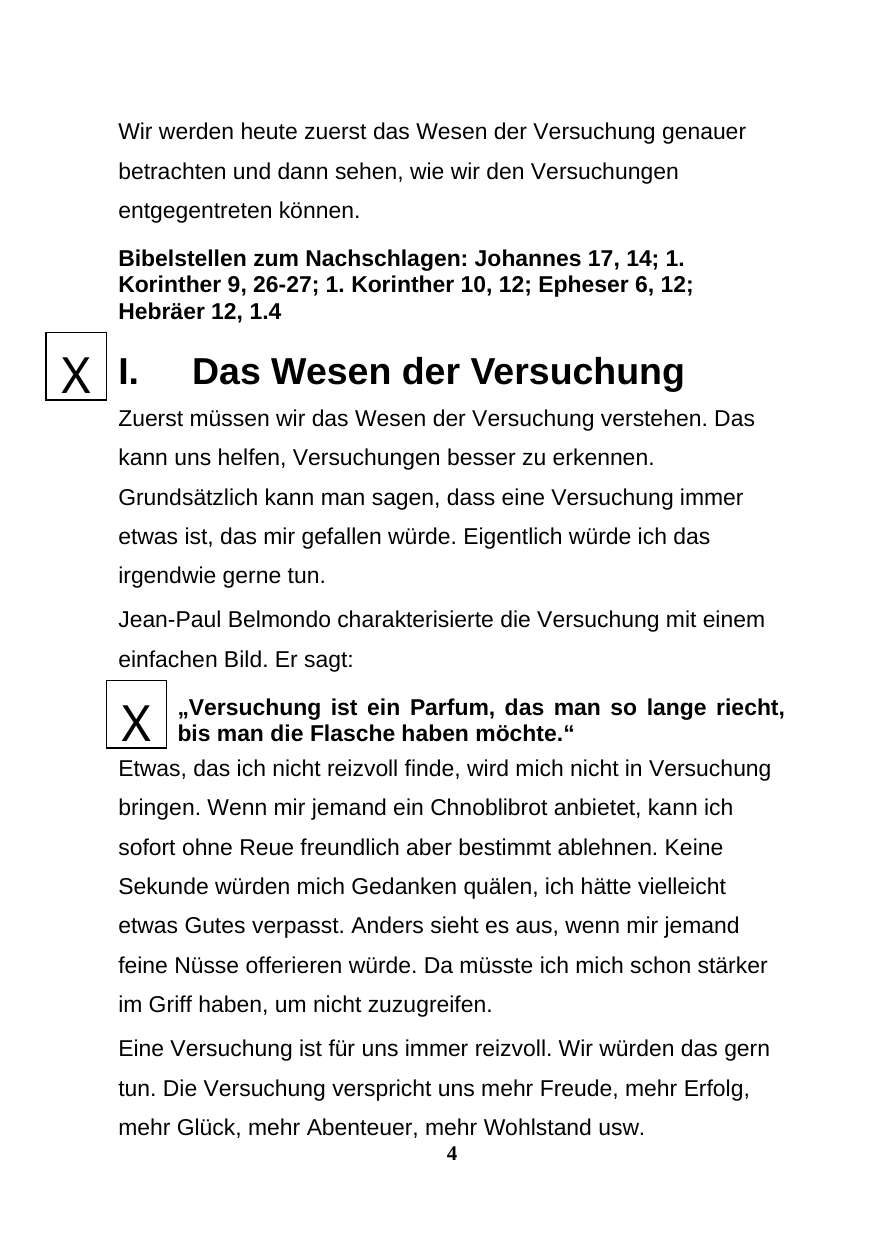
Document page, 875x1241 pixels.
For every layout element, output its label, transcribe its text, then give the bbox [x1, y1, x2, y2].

subtitle Das Wesen der Versuchung [118, 349, 785, 392]
list Eine Versuchung ist für uns immer reizvoll. Wir würden das gern tun. Die Versuchung verspricht uns mehr Freude, mehr Erfolg, mehr Glück, mehr Abenteuer, mehr Wohlstand usw. [118, 1035, 785, 1140]
list Jean-Paul Belmondo charakterisierte die Versuchung mit einem einfachen Bild. Er sagt: [118, 606, 785, 672]
list Zuerst müssen wir das Wesen der Versuchung verstehen. Das kann uns helfen, Versuchungen besser zu erkennen. Grundsätzlich kann man sagen, dass eine Versuchung immer etwas ist, das mir gefallen würde. Eigentlich würde ich das irgendwie gerne tun. [118, 404, 785, 589]
list Wir werden heute zuerst das Wesen der Versuchung genauer betrachten und dann sehen, wie wir den Versuchungen entgegentreten können. [118, 118, 785, 223]
text „Versuchung ist ein Parfum, das man so lange riecht, bis man die Flasche haben möchte.“ [177, 693, 785, 746]
list Etwas, das ich nicht reizvoll finde, wird mich nicht in Versuchung bringen. Wenn mir jemand ein Chnoblibrot anbietet, kann ich sofort ohne Reue freundlich aber bestimmt ablehnen. Keine Sekunde würden mich Gedanken quälen, ich hätte vielleicht etwas Gutes verpasst. Anders sieht es aus, wenn mir jemand feine Nüsse offerieren würde. Da müsste ich mich schon stärker im Griff haben, um nicht zuzugreifen. [118, 754, 785, 1018]
text Bibelstellen zum Nachschlagen: Johannes 17, 14; 1. Korinther 9, 26-27; 1. Korinther 10, 12; Epheser 6, 12; Hebräer 12, 1.4 [118, 245, 785, 324]
